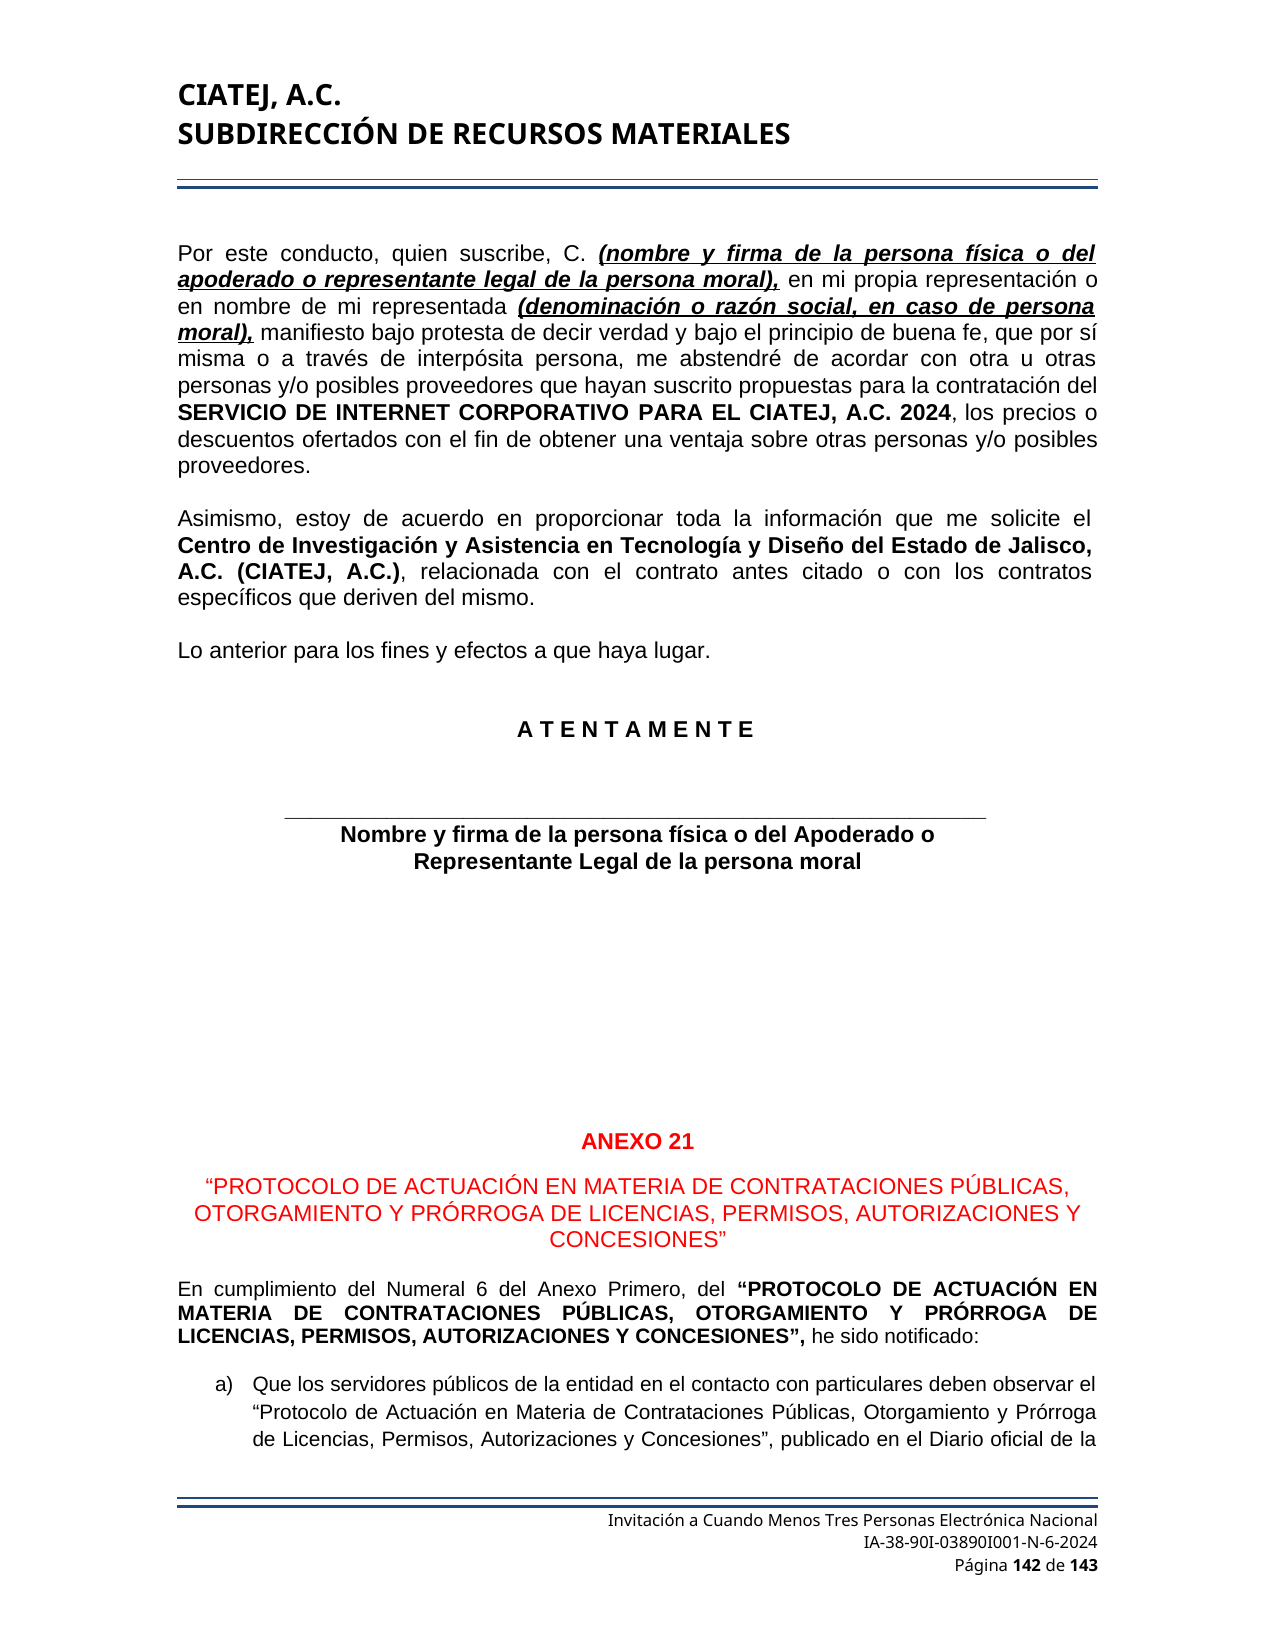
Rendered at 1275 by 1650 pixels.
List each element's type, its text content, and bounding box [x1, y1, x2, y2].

text En cumplimiento del Numeral 6 del Anexo Primero, del “PROTOCOLO DE ACTUACIÓN EN MATERIA DE CONTRATACIONES PÚBLICAS, OTORGAMIENTO Y PRÓRROGA DE LICENCIAS, PERMISOS, AUTORIZACIONES Y CONCESIONES”, he sido notificado: [177, 1276, 1098, 1348]
text ANEXO 21 [177, 1128, 1098, 1154]
text Por este conducto, quien suscribe, C. (nombre y firma de la persona física o del apoderado o representante legal de la persona moral), en mi propia representación o en nombre de mi representada (denominación o razón social, en caso de persona moral), manifiesto bajo protesta de decir verdad y bajo el principio de buena fe, que por sí misma o a través de interpósita persona, me abstendré de acordar con otra u otras personas y/o posibles proveedores que hayan suscrito propuestas para la contratación del SERVICIO DE INTERNET CORPORATIVO PARA EL CIATEJ, A.C. 2024, los precios o descuentos ofertados con el fin de obtener una ventaja sobre otras personas y/o posibles proveedores. [177, 240, 1098, 479]
text Nombre y firma de la persona física o del Apoderado o [177, 821, 1098, 848]
text “PROTOCOLO DE ACTUACIÓN EN MATERIA DE CONTRATACIONES PÚBLICAS, OTORGAMIENTO Y PRÓRROGA DE LICENCIAS, PERMISOS, AUTORIZACIONES Y CONCESIONES” [177, 1173, 1098, 1252]
text _______________________________________________________ [177, 795, 1093, 821]
text Representante Legal de la persona moral [177, 848, 1098, 874]
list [215, 1372, 1098, 1451]
text Lo anterior para los fines y efectos a que haya lugar. [177, 637, 1093, 663]
text A T E N T A M E N T E [177, 716, 1093, 742]
text Asimismo, estoy de acuerdo en proporcionar toda la información que me solicite el Centro de Investigación y Asistencia en Tecnología y Diseño del Estado de Jalisco, A.C. (CIATEJ, A.C.), relacionada con el contrato antes citado o con los contratos específicos que deriven del mismo. [177, 505, 1093, 611]
